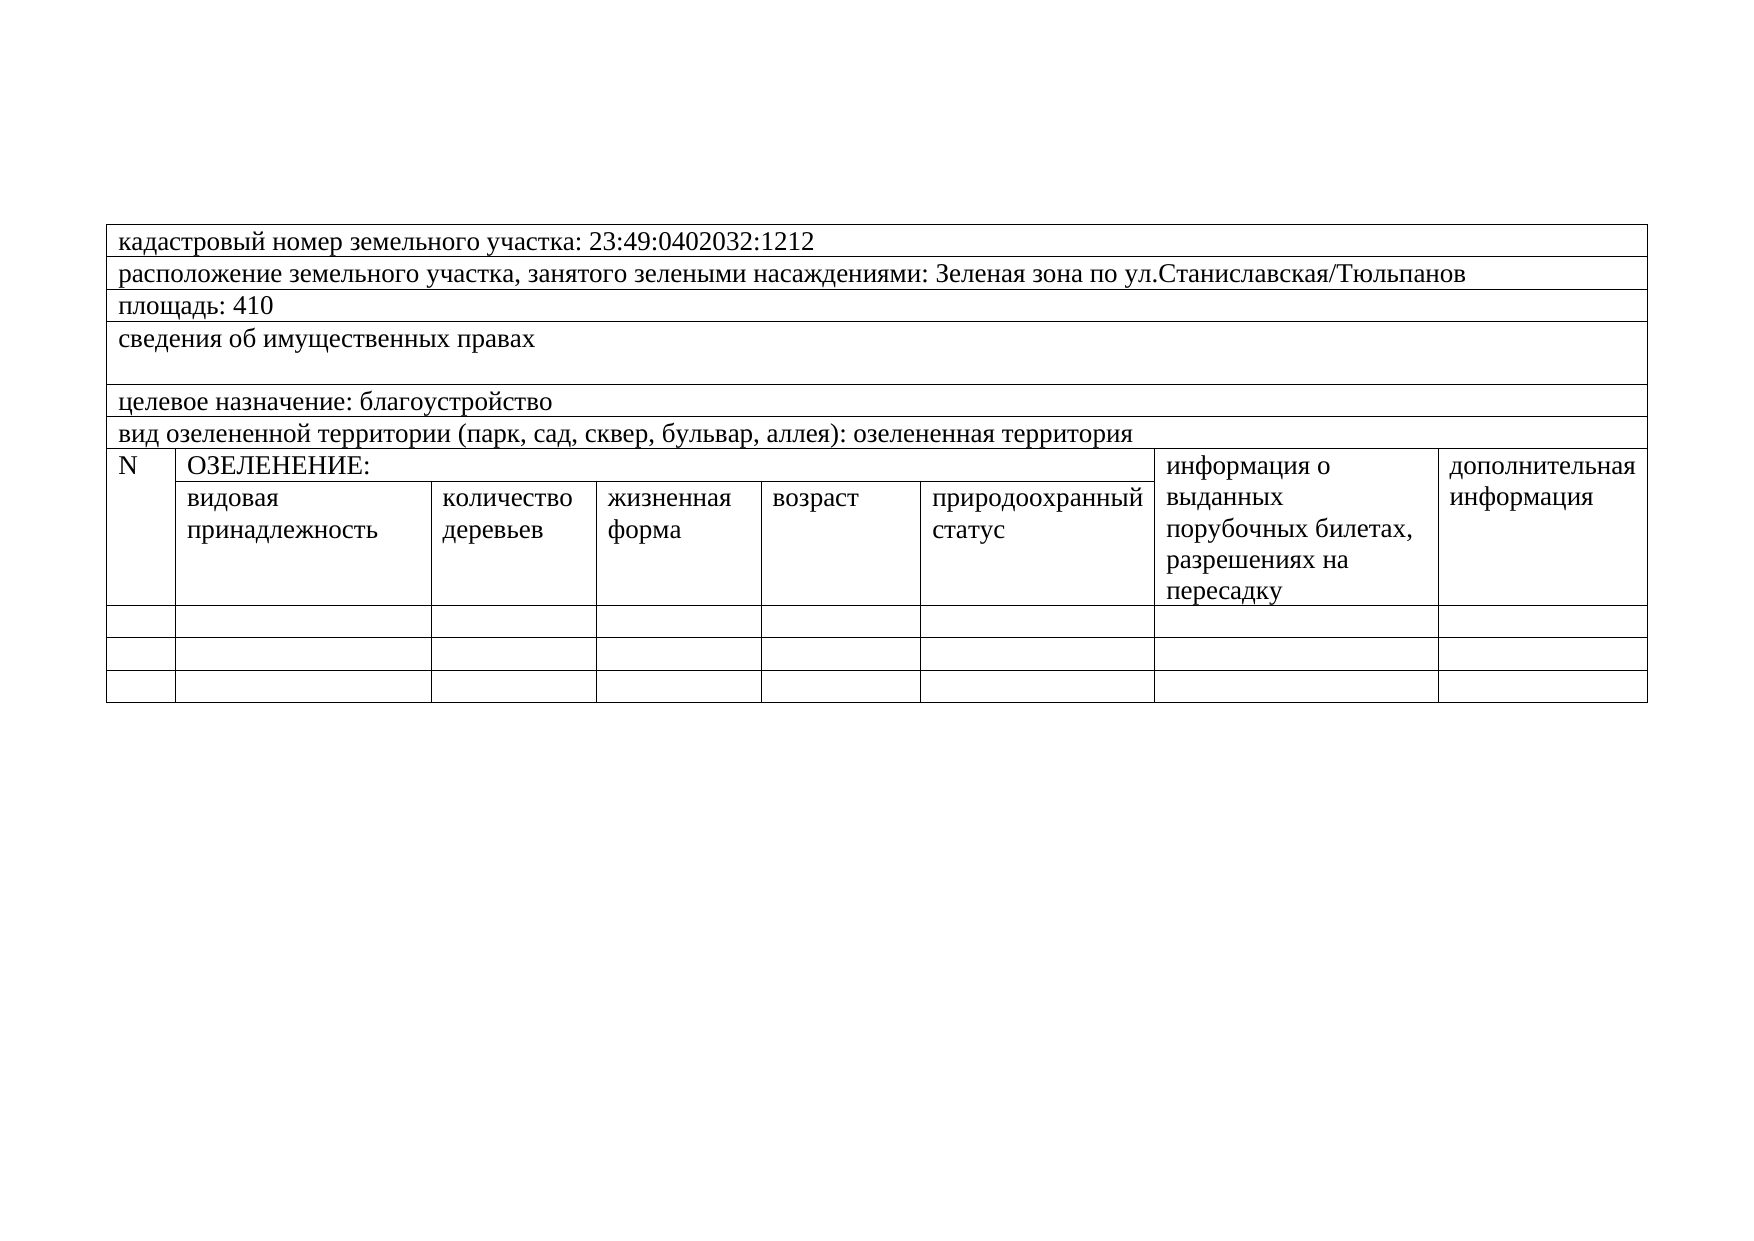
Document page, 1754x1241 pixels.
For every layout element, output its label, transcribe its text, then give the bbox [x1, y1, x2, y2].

table_cell [107, 606, 175, 637]
table_cell жизненная форма [597, 482, 761, 605]
table_cell [597, 638, 761, 669]
table_cell [1155, 671, 1438, 702]
table_cell ОЗЕЛЕНЕНИЕ: [176, 449, 1154, 481]
table_cell сведения об имущественных правах [107, 322, 1647, 384]
table_cell [107, 671, 175, 702]
table_cell [921, 606, 1154, 637]
table_cell [762, 638, 920, 669]
table_cell [176, 638, 431, 669]
table_cell [432, 638, 596, 669]
table_cell вид озелененной территории (парк, сад, сквер, бульвар, аллея): озелененная территория [107, 417, 1647, 448]
table_cell [107, 638, 175, 669]
table_cell [176, 606, 431, 637]
table_cell [176, 671, 431, 702]
table_cell [1439, 671, 1647, 702]
table_cell [597, 606, 761, 637]
table_cell [1155, 606, 1438, 637]
table_cell [597, 671, 761, 702]
table_cell [1439, 606, 1647, 637]
table_cell [432, 606, 596, 637]
table_cell целевое назначение: благоустройство [107, 385, 1647, 416]
table_cell информация о выданных порубочных билетах, разрешениях на пересадку [1155, 449, 1438, 605]
table_cell [1439, 638, 1647, 669]
table_cell [921, 671, 1154, 702]
table_cell [762, 606, 920, 637]
table_cell [432, 671, 596, 702]
table_cell количество деревьев [432, 482, 596, 605]
table_cell возраст [762, 482, 920, 605]
table_cell дополнительная информация [1439, 449, 1647, 605]
table_cell N [107, 449, 175, 605]
table_cell видовая принадлежность [176, 482, 431, 605]
table_cell расположение земельного участка, занятого зелеными насаждениями: Зеленая зона по ул.Станиславская/Тюльпанов [107, 257, 1647, 288]
table_cell [921, 638, 1154, 669]
table_cell площадь: 410 [107, 290, 1647, 321]
table_cell [762, 671, 920, 702]
table_cell [1155, 638, 1438, 669]
table_cell природоохранный статус [921, 482, 1154, 605]
table_header кадастровый номер земельного участка: 23:49:0402032:1212 [107, 225, 1647, 256]
